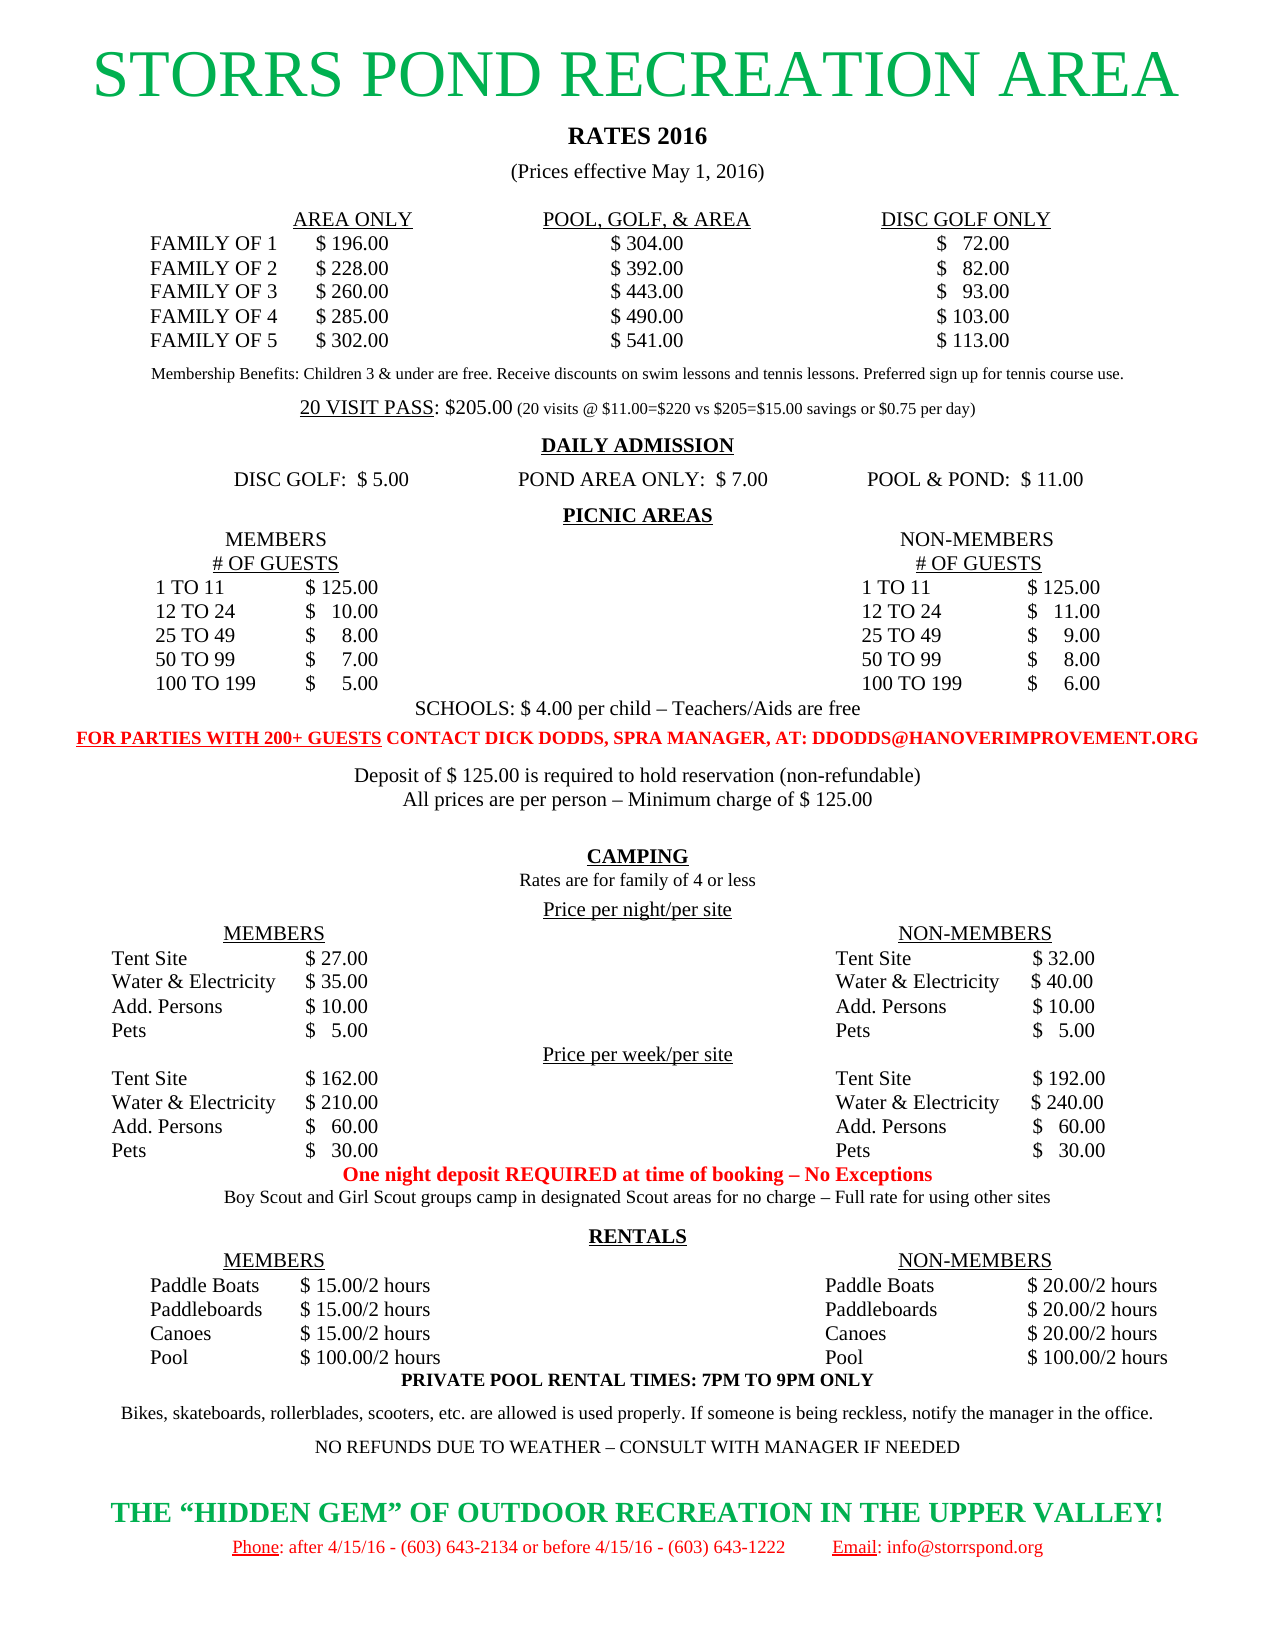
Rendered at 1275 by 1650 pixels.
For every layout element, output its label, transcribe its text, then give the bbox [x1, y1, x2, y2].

text Paddle Boats $ 15.00/2 hours Paddle Boats $ 20.00/2 hours [75, 1272, 1200, 1297]
text THE “HIDDEN GEM” OF OUTDOOR RECREATION IN THE UPPER VALLEY! [75, 1495, 1200, 1528]
text Deposit of $ 125.00 is required to hold reservation (non-refundable) [75, 763, 1200, 787]
text RATES 2016 [75, 121, 1200, 149]
text Add. Persons $ 10.00 Add. Persons $ 10.00 [75, 993, 1200, 1018]
text MEMBERS NON-MEMBERS [75, 1248, 1200, 1272]
text Pets $ 30.00 Pets $ 30.00 [75, 1138, 1200, 1162]
text PRIVATE POOL RENTAL TIMES: 7PM TO 9PM ONLY [75, 1369, 1200, 1390]
text 50 TO 99 $ 7.00 50 TO 99 $ 8.00 [75, 647, 1200, 671]
text FAMILY OF 1 $ 196.00 $ 304.00 $ 72.00 [75, 231, 1200, 255]
text Price per week/per site [75, 1042, 1200, 1066]
text CAMPING [75, 844, 1200, 868]
text MEMBERS NON-MEMBERS [75, 527, 1200, 551]
text Pool $ 100.00/2 hours Pool $ 100.00/2 hours [75, 1345, 1200, 1369]
text Membership Benefits: Children 3 & under are free. Receive discounts on swim lessons and tennis lessons. Preferred sign up for tennis course use. [75, 364, 1200, 383]
text NO REFUNDS DUE TO WEATHER – CONSULT WITH MANAGER IF NEEDED [75, 1436, 1200, 1457]
text 20 VISIT PASS: $205.00 (20 visits @ $11.00=$220 vs $205=$15.00 savings or $0.75 per day) [75, 395, 1200, 419]
text Tent Site $ 27.00 Tent Site $ 32.00 [75, 945, 1200, 969]
text FAMILY OF 2 $ 228.00 $ 392.00 $ 82.00 [75, 255, 1200, 279]
text RENTALS [75, 1224, 1200, 1248]
text Rates are for family of 4 or less [75, 868, 1200, 890]
text Bikes, skateboards, rollerblades, scooters, etc. are allowed is used properly. If someone is being reckless, notify the manager in the office. [75, 1402, 1200, 1424]
text Water & Electricity $ 35.00 Water & Electricity $ 40.00 [75, 969, 1200, 993]
text 1 TO 11 $ 125.00 1 TO 11 $ 125.00 [75, 575, 1200, 599]
text One night deposit REQUIRED at time of booking – No Exceptions [75, 1162, 1200, 1186]
text All prices are per person – Minimum charge of $ 125.00 [75, 787, 1200, 811]
text 100 TO 199 $ 5.00 100 TO 199 $ 6.00 [75, 671, 1200, 695]
text MEMBERS NON-MEMBERS [75, 921, 1200, 945]
text Canoes $ 15.00/2 hours Canoes $ 20.00/2 hours [75, 1321, 1200, 1345]
text Price per night/per site [75, 897, 1200, 921]
text 12 TO 24 $ 10.00 12 TO 24 $ 11.00 [75, 599, 1200, 623]
text Pets $ 5.00 Pets $ 5.00 [75, 1018, 1200, 1042]
text 25 TO 49 $ 8.00 25 TO 49 $ 9.00 [75, 623, 1200, 647]
text DAILY ADMISSION [75, 433, 1200, 457]
text Add. Persons $ 60.00 Add. Persons $ 60.00 [75, 1114, 1200, 1138]
text SCHOOLS: $ 4.00 per child – Teachers/Aids are free [75, 695, 1200, 719]
text Paddleboards $ 15.00/2 hours Paddleboards $ 20.00/2 hours [75, 1297, 1200, 1321]
text FAMILY OF 5 $ 302.00 $ 541.00 $ 113.00 [75, 328, 1200, 352]
text Water & Electricity $ 210.00 Water & Electricity $ 240.00 [75, 1090, 1200, 1114]
text # OF GUESTS # OF GUESTS [75, 551, 1200, 575]
text Tent Site $ 162.00 Tent Site $ 192.00 [75, 1066, 1200, 1090]
text FOR PARTIES WITH 200+ GUESTS CONTACT DICK DODDS, SPRA MANAGER, AT: DDODDS@HANOVERIMPROVEMENT.ORG [75, 727, 1200, 748]
text AREA ONLY POOL, GOLF, & AREA DISC GOLF ONLY [150, 207, 1200, 231]
text Boy Scout and Girl Scout groups camp in designated Scout areas for no charge – Full rate for using other sites [75, 1186, 1200, 1208]
text FAMILY OF 3 $ 260.00 $ 443.00 $ 93.00 [75, 279, 1200, 303]
text PICNIC AREAS [75, 503, 1200, 527]
text Phone: after 4/15/16 - (603) 643-2134 or before 4/15/16 - (603) 643-1222 Email: info@storrspond.org [75, 1536, 1200, 1557]
text DISC GOLF: $ 5.00 POND AREA ONLY: $ 7.00 POOL & POND: $ 11.00 [75, 467, 1200, 491]
text (Prices effective May 1, 2016) [75, 159, 1200, 183]
text FAMILY OF 4 $ 285.00 $ 490.00 $ 103.00 [75, 303, 1200, 328]
